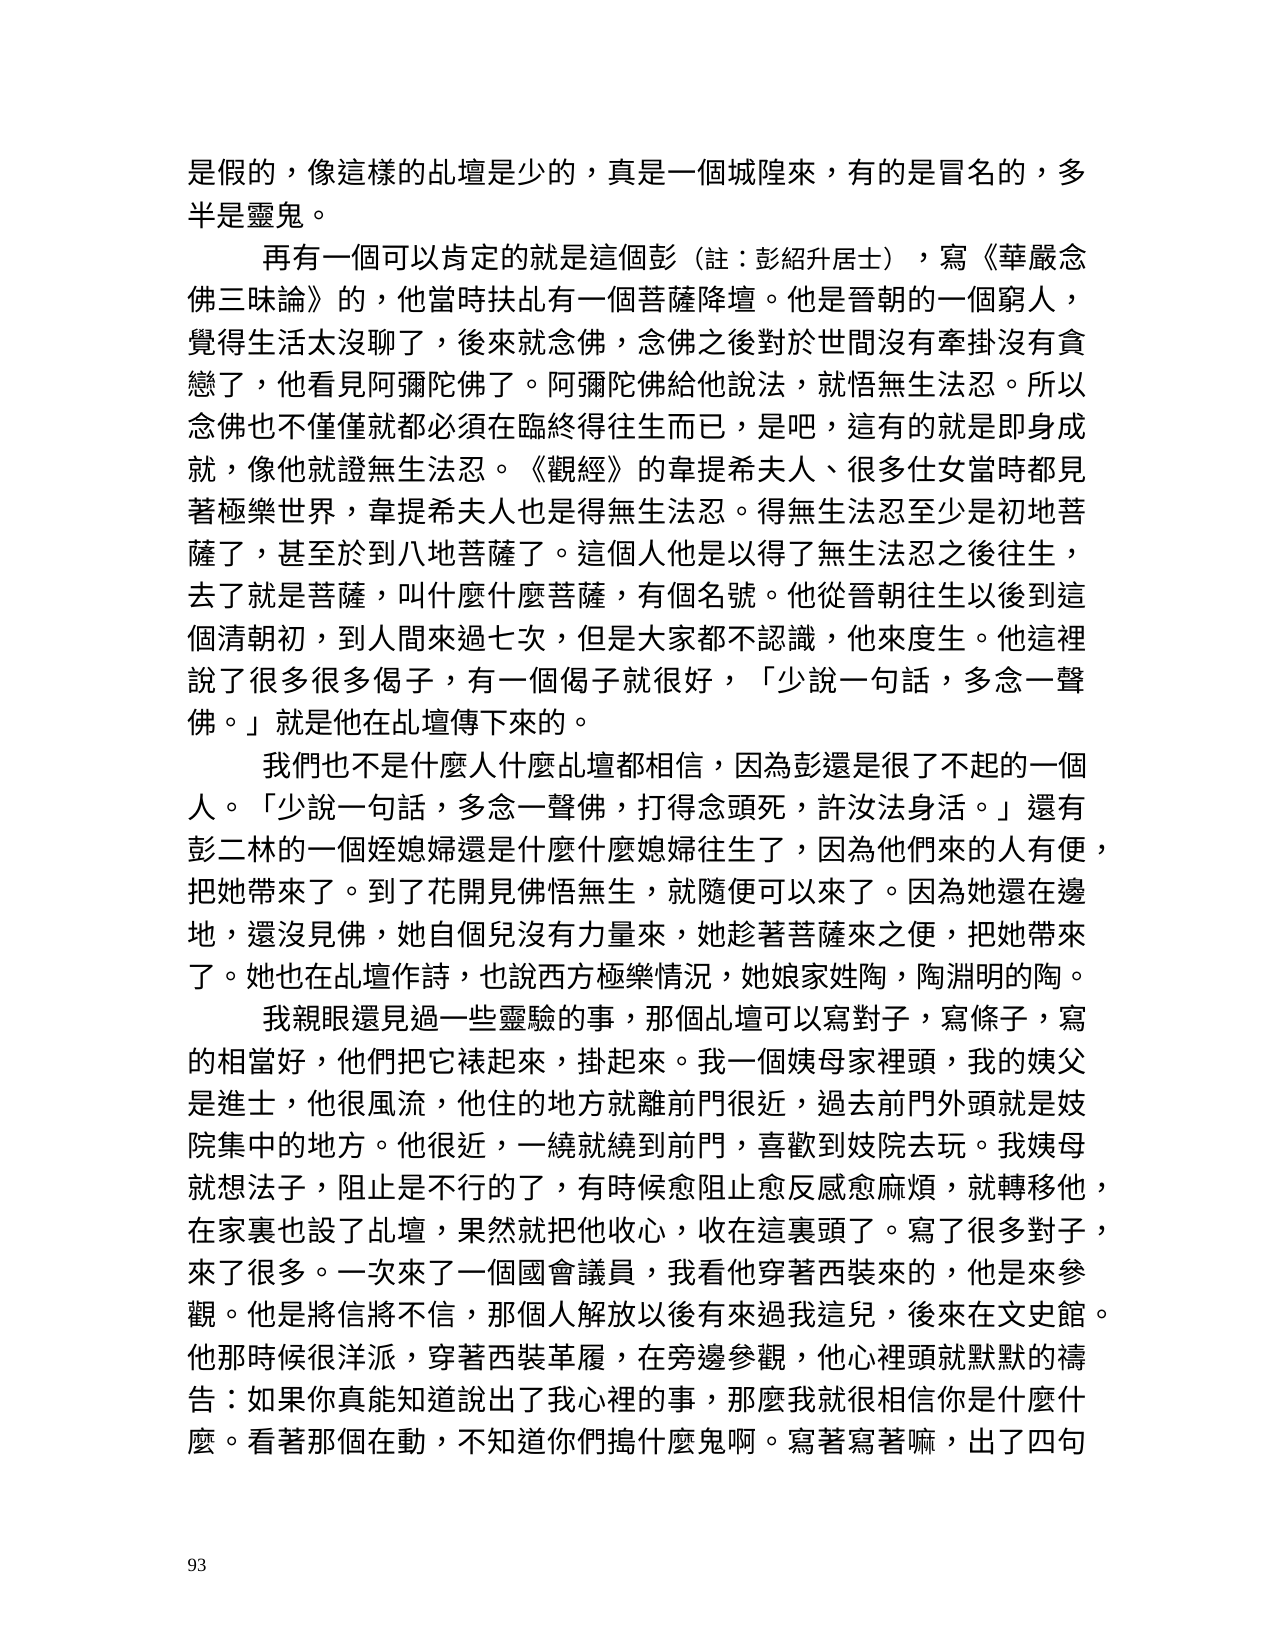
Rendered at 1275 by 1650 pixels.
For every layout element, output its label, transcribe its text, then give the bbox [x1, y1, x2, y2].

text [187, 996, 1087, 1461]
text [187, 150, 1087, 234]
text 我們也不是什麼人什麼乩壇都相信，因為彭還是很了不起的一個人。「少說一句話，多念一聲佛，打得念頭死，許汝法身活。」還有彭二林的一個姪媳婦還是什麼什麼媳婦往生了，因為他們來的人有便，把她帶來了。到了花開見佛悟無生，就隨便可以來了。因為她還在邊地，還沒見佛，她自個兒沒有力量來，她趁著菩薩來之便，把她帶來了。她也在乩壇作詩，也說西方極樂情況，她娘家姓陶，陶淵明的陶。 [187, 742, 1087, 996]
text 再有一個可以肯定的就是這個彭（註：彭紹升居士），寫《華嚴念佛三昧論》的，他當時扶乩有一個菩薩降壇。他是晉朝的一個窮人，覺得生活太沒聊了，後來就念佛，念佛之後對於世間沒有牽掛沒有貪戀了，他看見阿彌陀佛了。阿彌陀佛給他說法，就悟無生法忍。所以念佛也不僅僅就都必須在臨終得往生而已，是吧，這有的就是即身成就，像他就證無生法忍。《觀經》的韋提希夫人、很多仕女當時都見著極樂世界，韋提希夫人也是得無生法忍。得無生法忍至少是初地菩薩了，甚至於到八地菩薩了。這個人他是以得了無生法忍之後往生，去了就是菩薩，叫什麼什麼菩薩，有個名號。他從晉朝往生以後到這個清朝初，到人間來過七次，但是大家都不認識，他來度生。他這裡說了很多很多偈子，有一個偈子就很好，「少說一句話，多念一聲佛。」就是他在乩壇傳下來的。 [187, 234, 1087, 742]
